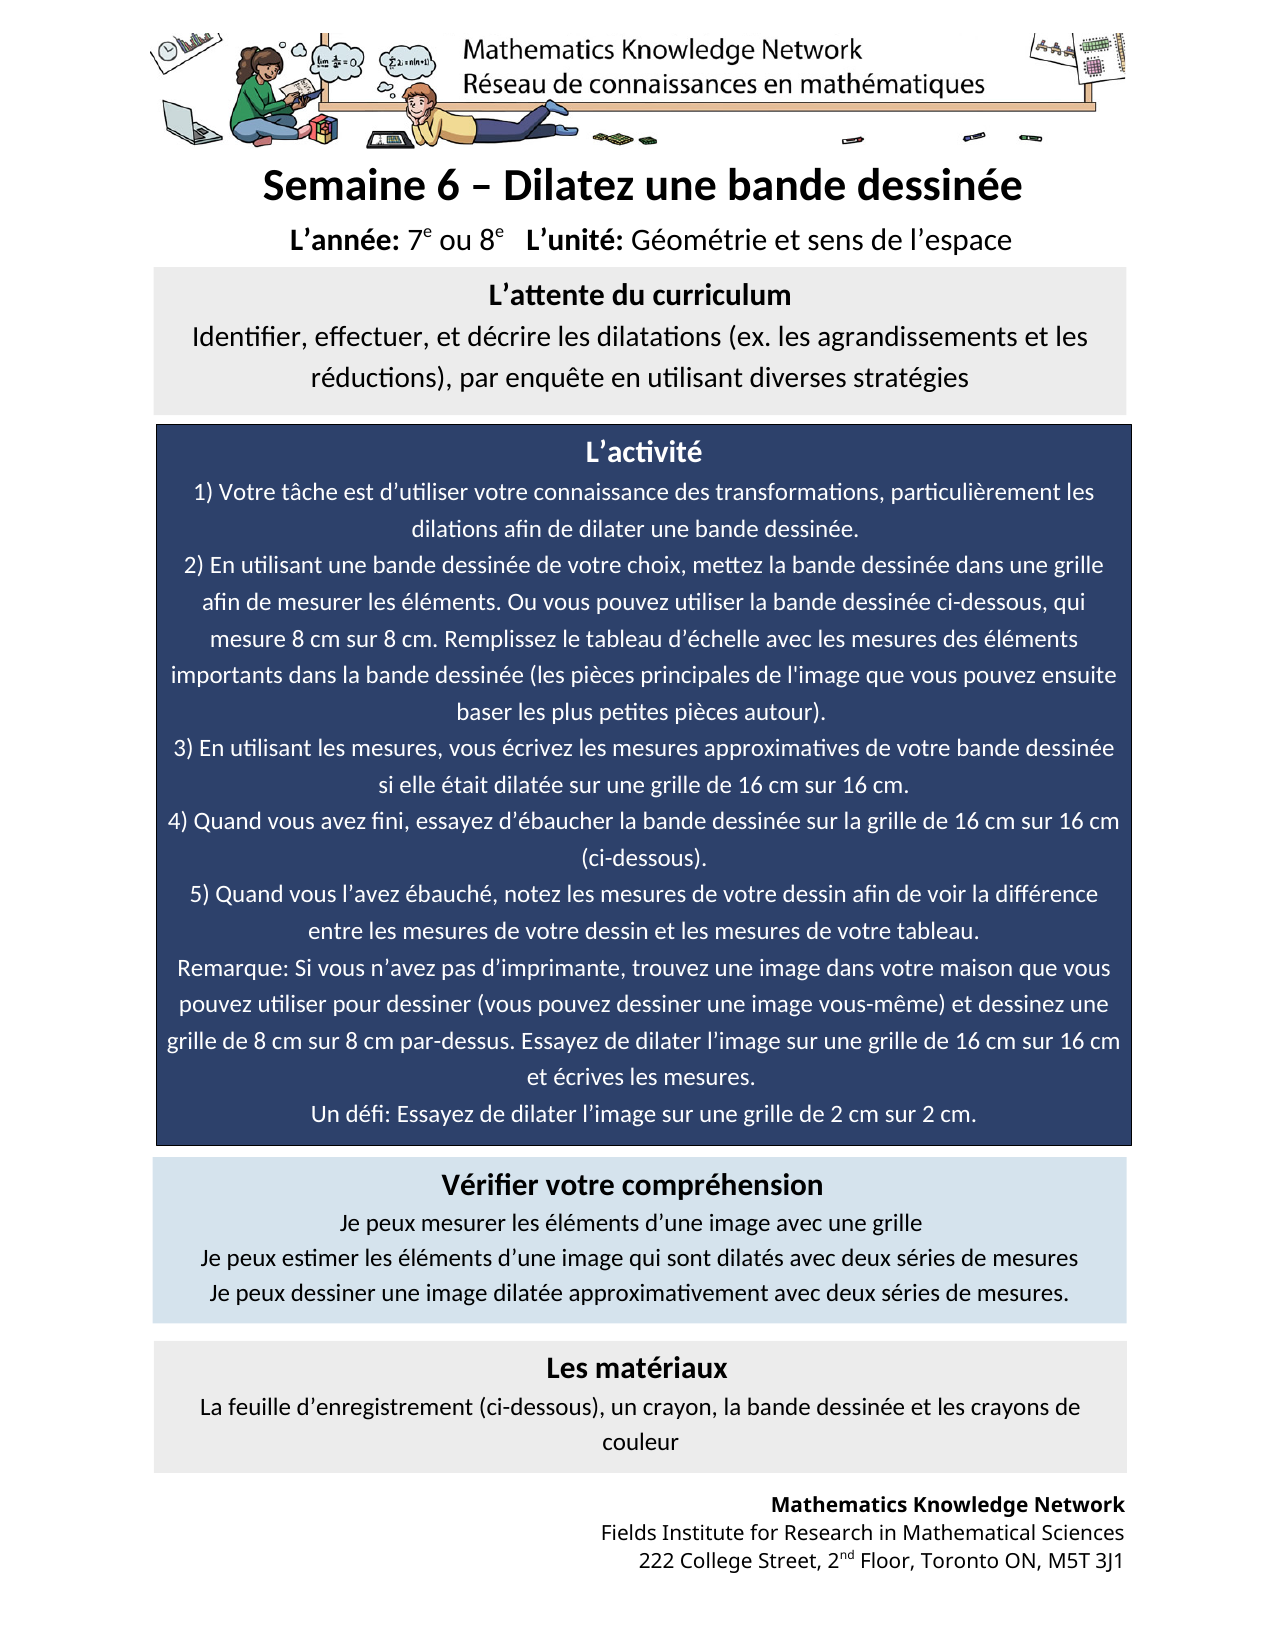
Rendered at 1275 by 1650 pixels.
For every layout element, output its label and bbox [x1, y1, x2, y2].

picture [150, 33, 1125, 149]
